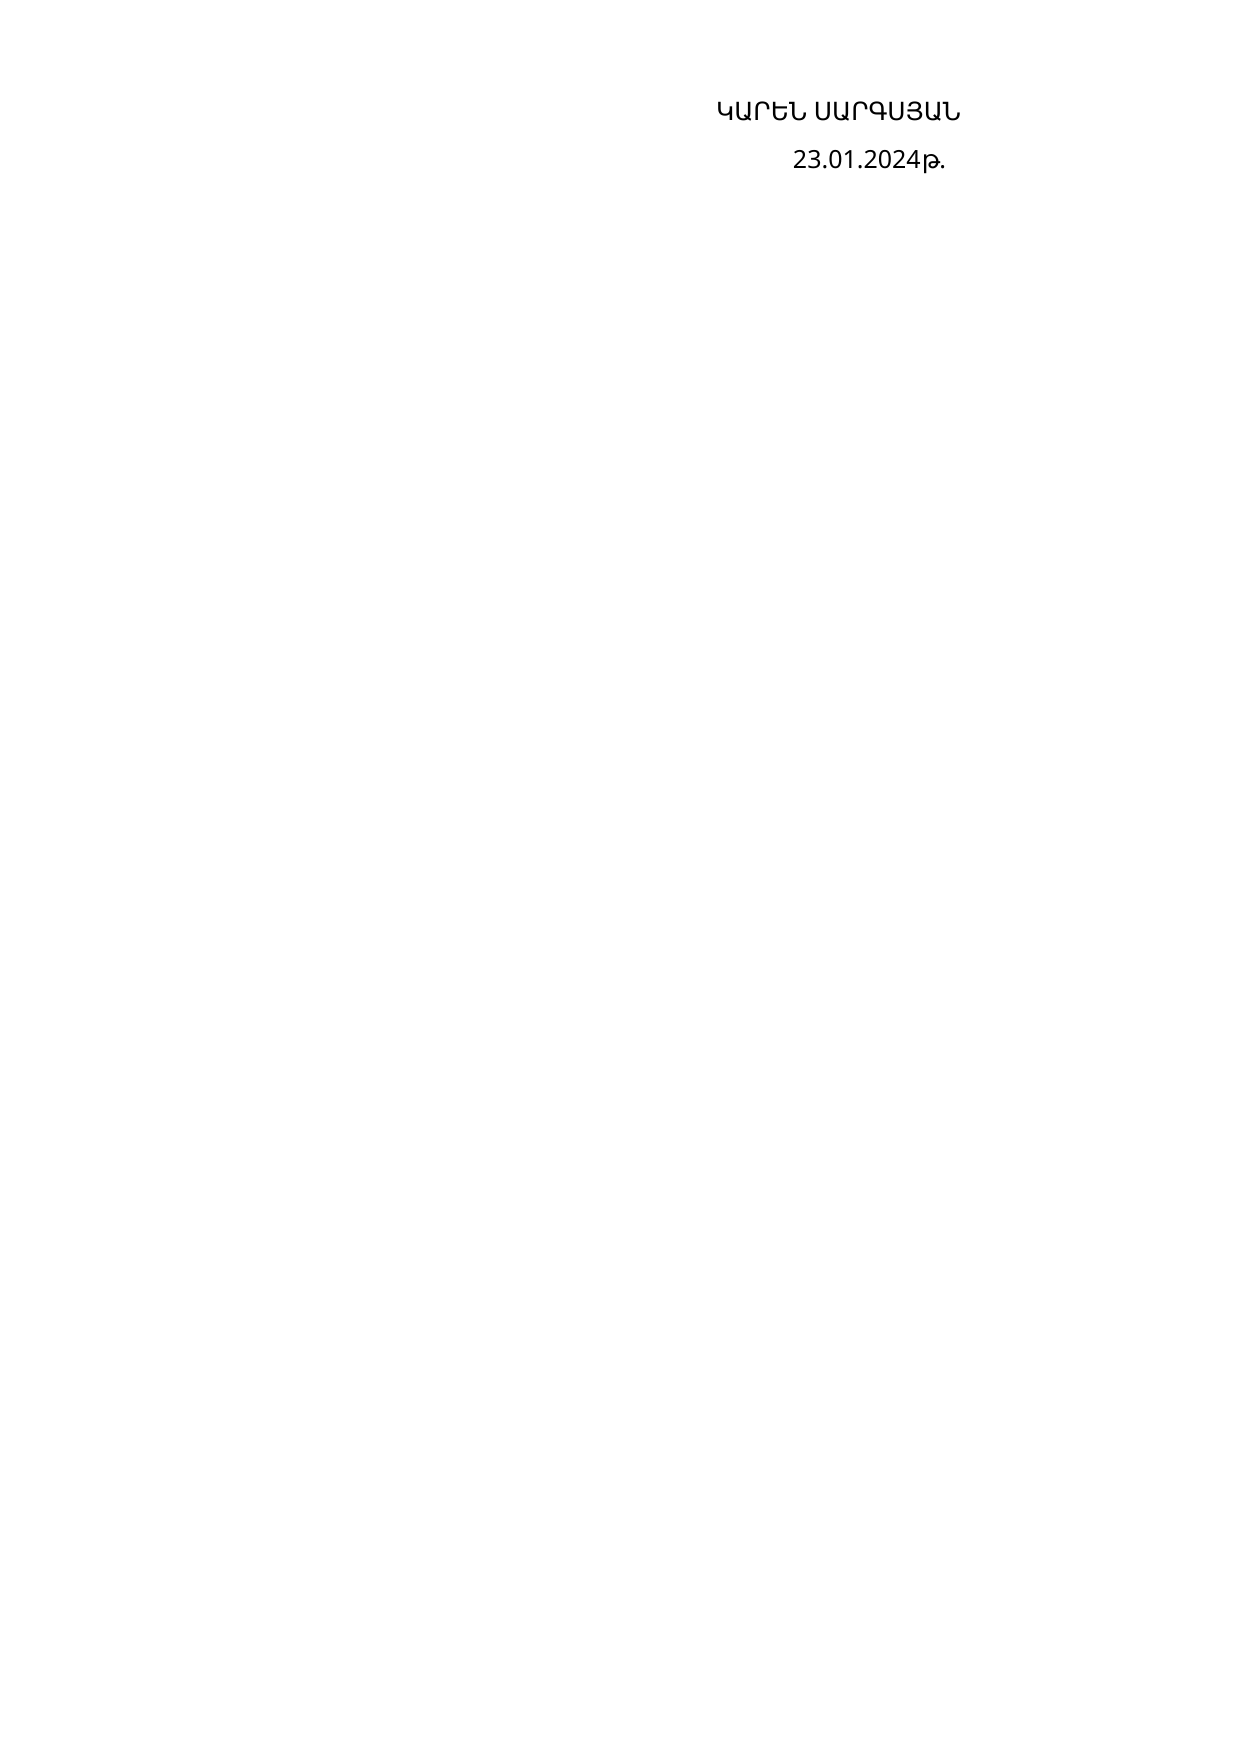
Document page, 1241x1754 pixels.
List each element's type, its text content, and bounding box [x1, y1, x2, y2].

text ԿԱՐԵՆ ՍԱՐԳՍՅԱՆ [96, 94, 1162, 128]
text 23.01.2024թ. [96, 141, 1162, 175]
